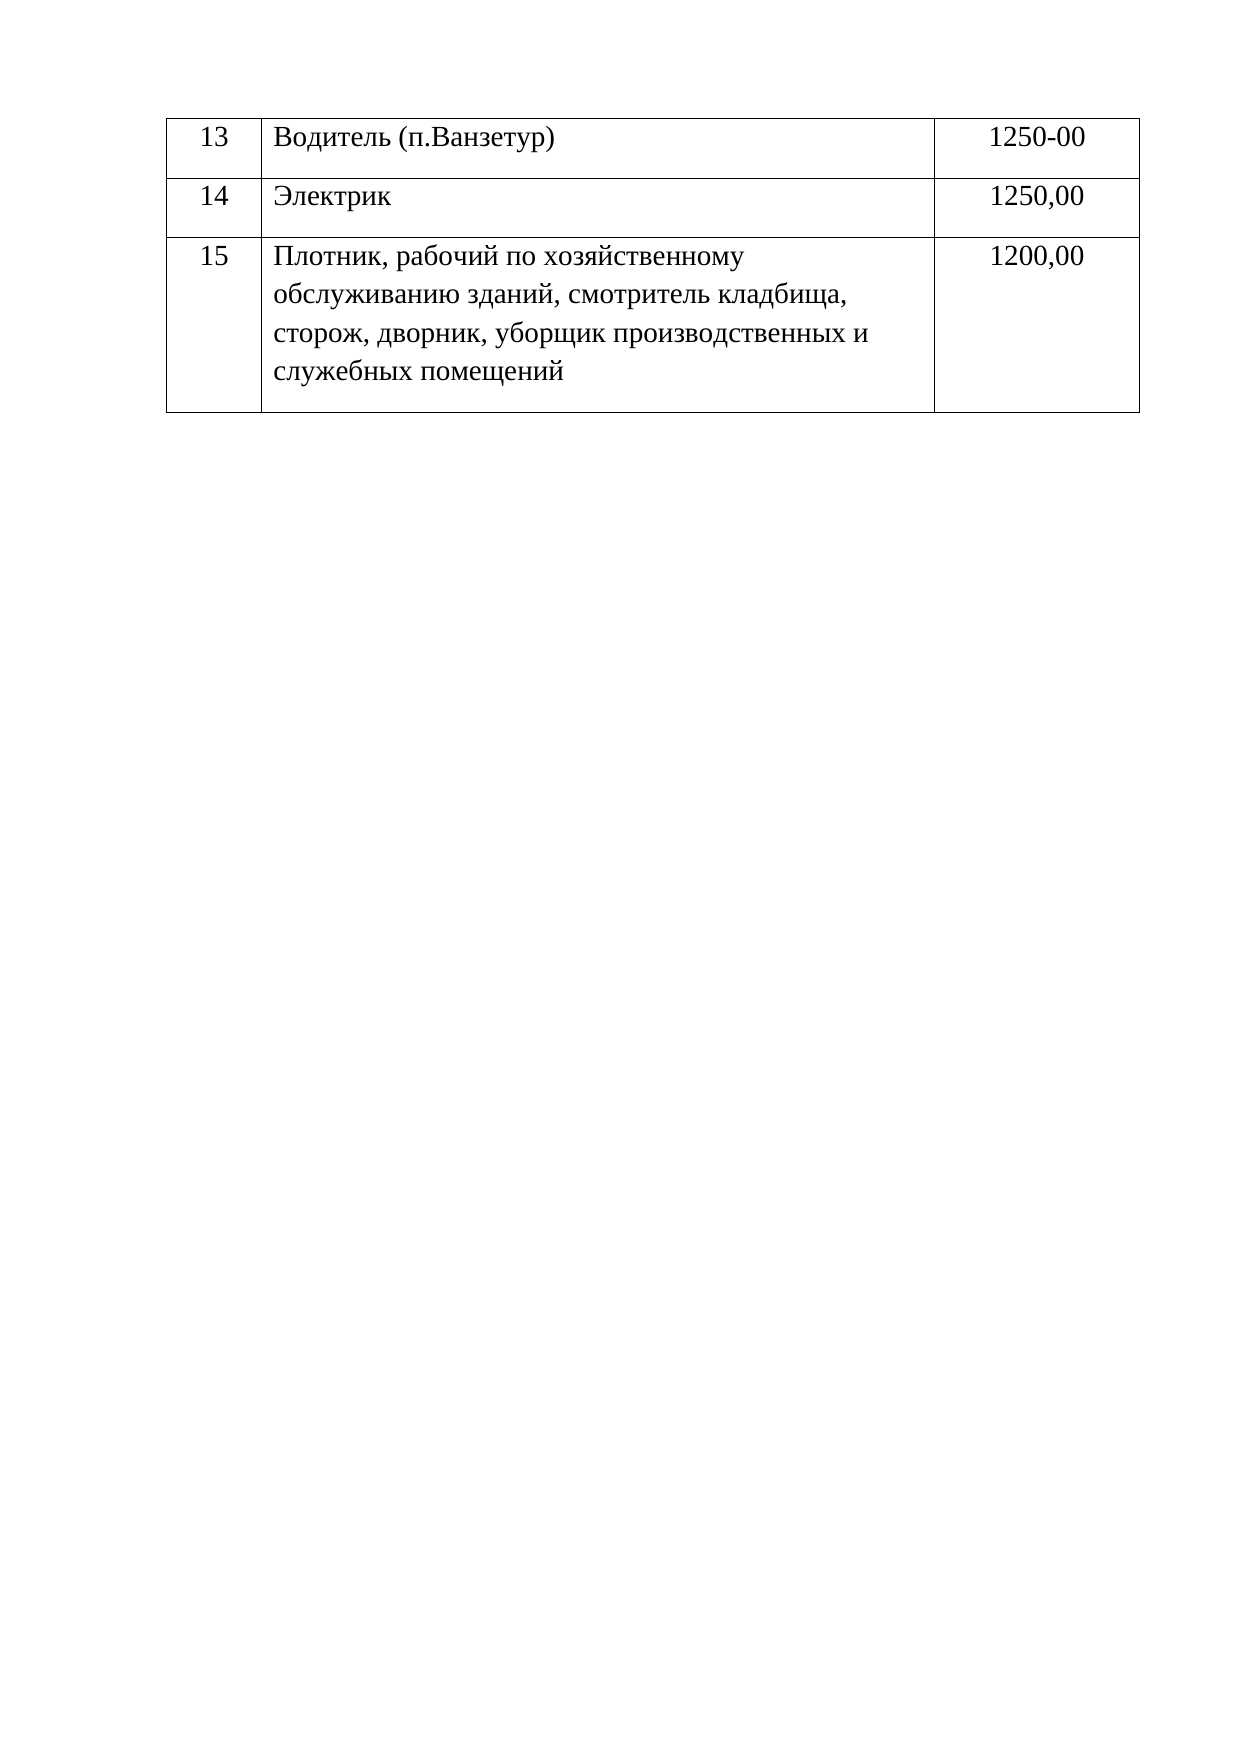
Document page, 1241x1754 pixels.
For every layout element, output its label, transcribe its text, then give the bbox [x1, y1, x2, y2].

table_cell Электрик [262, 179, 934, 237]
table_cell 14 [167, 179, 261, 237]
table_cell Плотник, рабочий по хозяйственному обслуживанию зданий, смотритель кладбища, сторож, дворник, уборщик производственных и служебных помещений [262, 238, 934, 412]
table_cell 1250,00 [935, 179, 1139, 237]
table_cell 1250-00 [935, 119, 1139, 177]
table_cell 15 [167, 238, 261, 412]
table_cell 13 [167, 119, 261, 177]
table_cell Водитель (п.Ванзетур) [262, 119, 934, 177]
table_cell 1200,00 [935, 238, 1139, 412]
